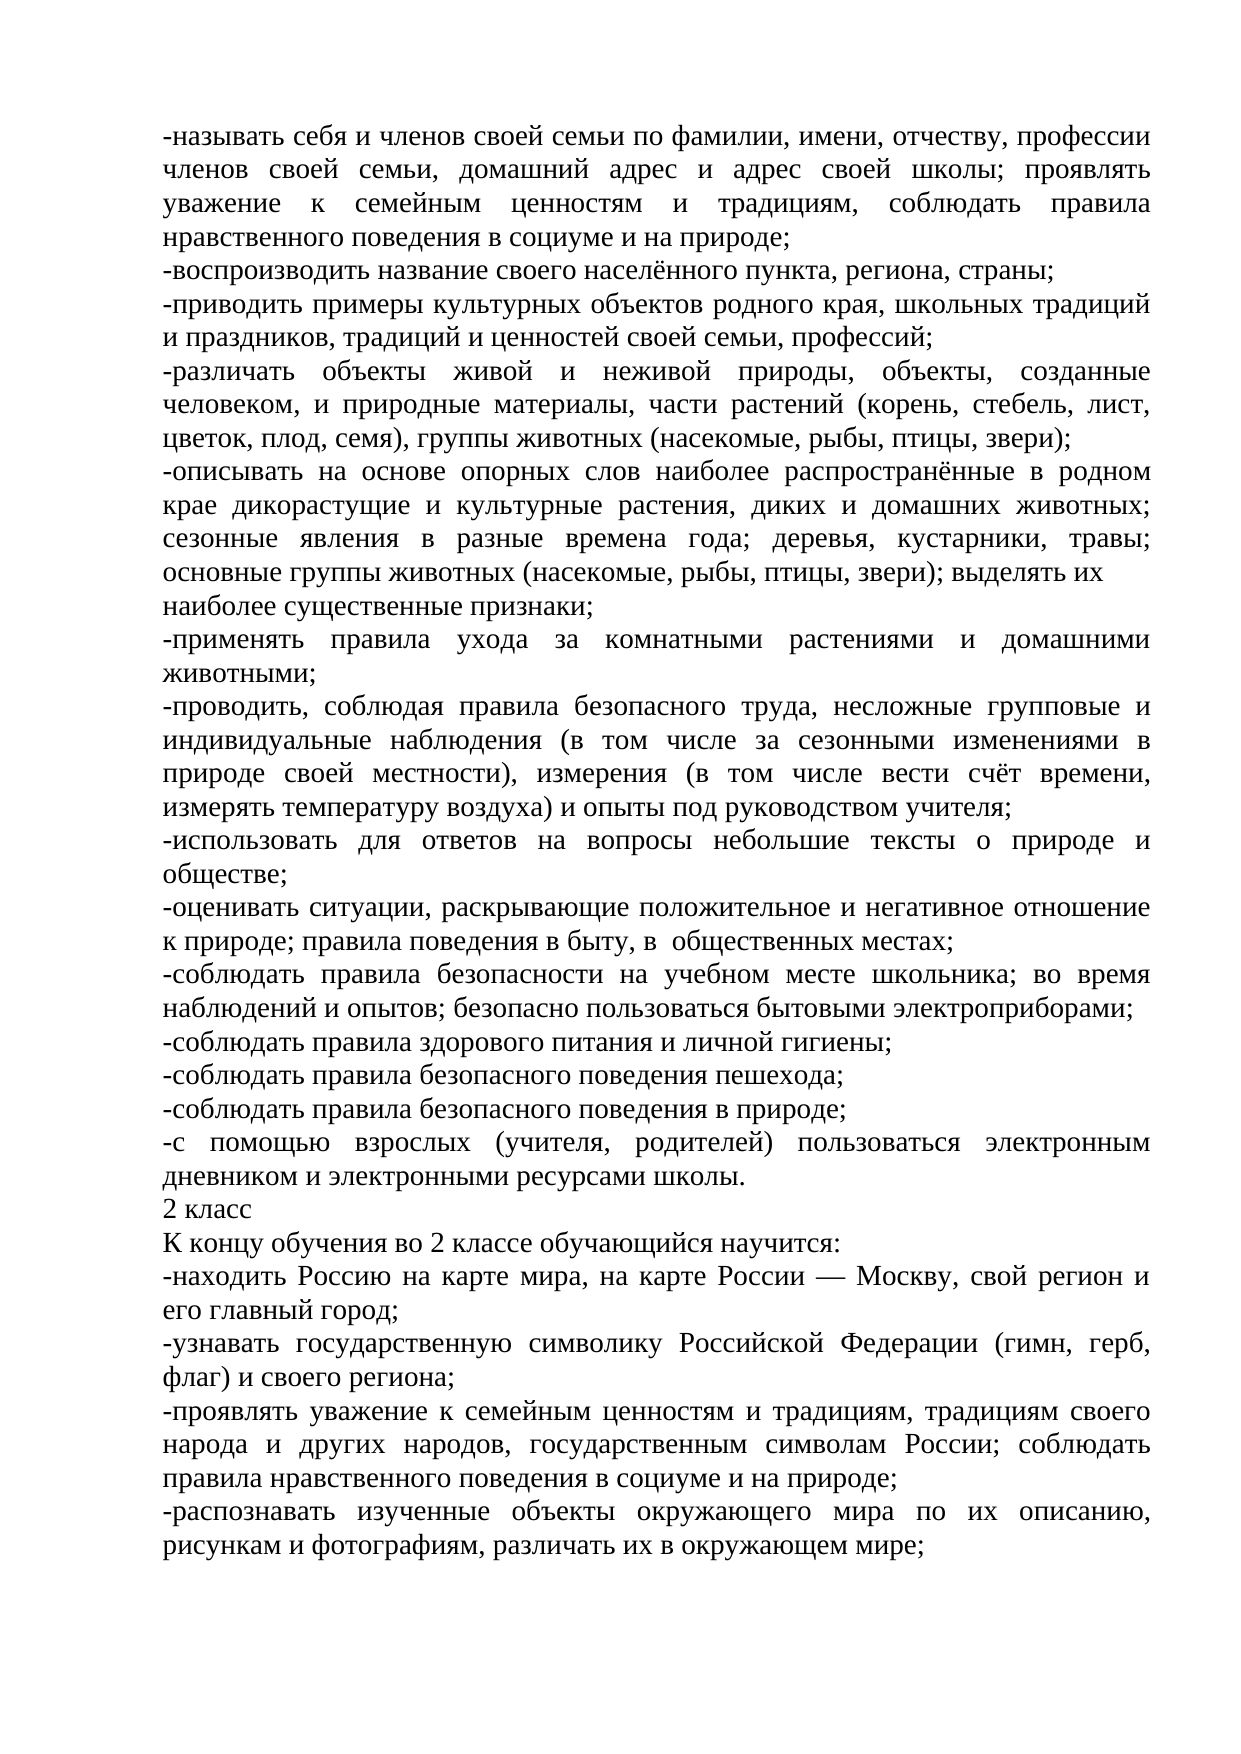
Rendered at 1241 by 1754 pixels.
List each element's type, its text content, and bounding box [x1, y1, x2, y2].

text -соблюдать правила безопасности на учебном месте школьника; во время наблюдений и опытов; безопасно пользоваться бытовыми электроприборами; [162, 957, 1152, 1024]
text наиболее существенные признаки; [162, 588, 1152, 621]
text -с помощью взрослых (учителя, родителей) пользоваться электронным дневником и электронными ресурсами школы. [162, 1124, 1152, 1191]
text -проявлять уважение к семейным ценностям и традициям, традициям своего народа и других народов, государственным символам России; соблюдать правила нравственного поведения в социуме и на природе; [162, 1393, 1152, 1493]
text -приводить примеры культурных объектов родного края, школьных традиций и праздников, традиций и ценностей своей семьи, профессий; [162, 286, 1152, 353]
text -находить Россию на карте мира, на карте России — Москву, свой регион и его главный город; [162, 1258, 1152, 1326]
text -соблюдать правила безопасного поведения пешехода; [162, 1057, 1152, 1091]
text -узнавать государственную символику Российской Федерации (гимн, герб, флаг) и своего региона; [162, 1326, 1152, 1393]
text -воспроизводить название своего населённого пункта, региона, страны; [162, 252, 1152, 286]
text -различать объекты живой и неживой природы, объекты, созданные человеком, и природные материалы, части растений (корень, стебель, лист, цветок, плод, семя), группы животных (насекомые, рыбы, птицы, звери); [162, 353, 1152, 453]
text -оценивать ситуации, раскрывающие положительное и негативное отношение к природе; правила поведения в быту, в общественных местах; [162, 889, 1152, 957]
text -соблюдать правила здорового питания и личной гигиены; [162, 1024, 1152, 1057]
text -описывать на основе опорных слов наиболее распространённые в родном крае дикорастущие и культурные растения, диких и домашних животных; сезонные явления в разные времена года; деревья, кустарники, травы; основные группы животных (насекомые, рыбы, птицы, звери); выделять их [162, 453, 1152, 588]
text К концу обучения во 2 классе обучающийся научится: [162, 1225, 1152, 1258]
text 2 класс [162, 1191, 1152, 1225]
text -проводить, соблюдая правила безопасного труда, несложные групповые и индивидуальные наблюдения (в том числе за сезонными изменениями в природе своей местности), измерения (в том числе вести счёт времени, измерять температуру воздуха) и опыты под руководством учителя; [162, 688, 1152, 822]
text -соблюдать правила безопасного поведения в природе; [162, 1091, 1152, 1124]
text -применять правила ухода за комнатными растениями и домашними животными; [162, 621, 1152, 688]
text -использовать для ответов на вопросы небольшие тексты о природе и обществе; [162, 822, 1152, 889]
text -называть себя и членов своей семьи по фамилии, имени, отчеству, профессии членов своей семьи, домашний адрес и адрес своей школы; проявлять уважение к семейным ценностям и традициям, соблюдать правила нравственного поведения в социуме и на природе; [162, 118, 1152, 252]
text -распознавать изученные объекты окружающего мира по их описанию, рисункам и фотографиям, различать их в окружающем мире; [162, 1493, 1152, 1560]
